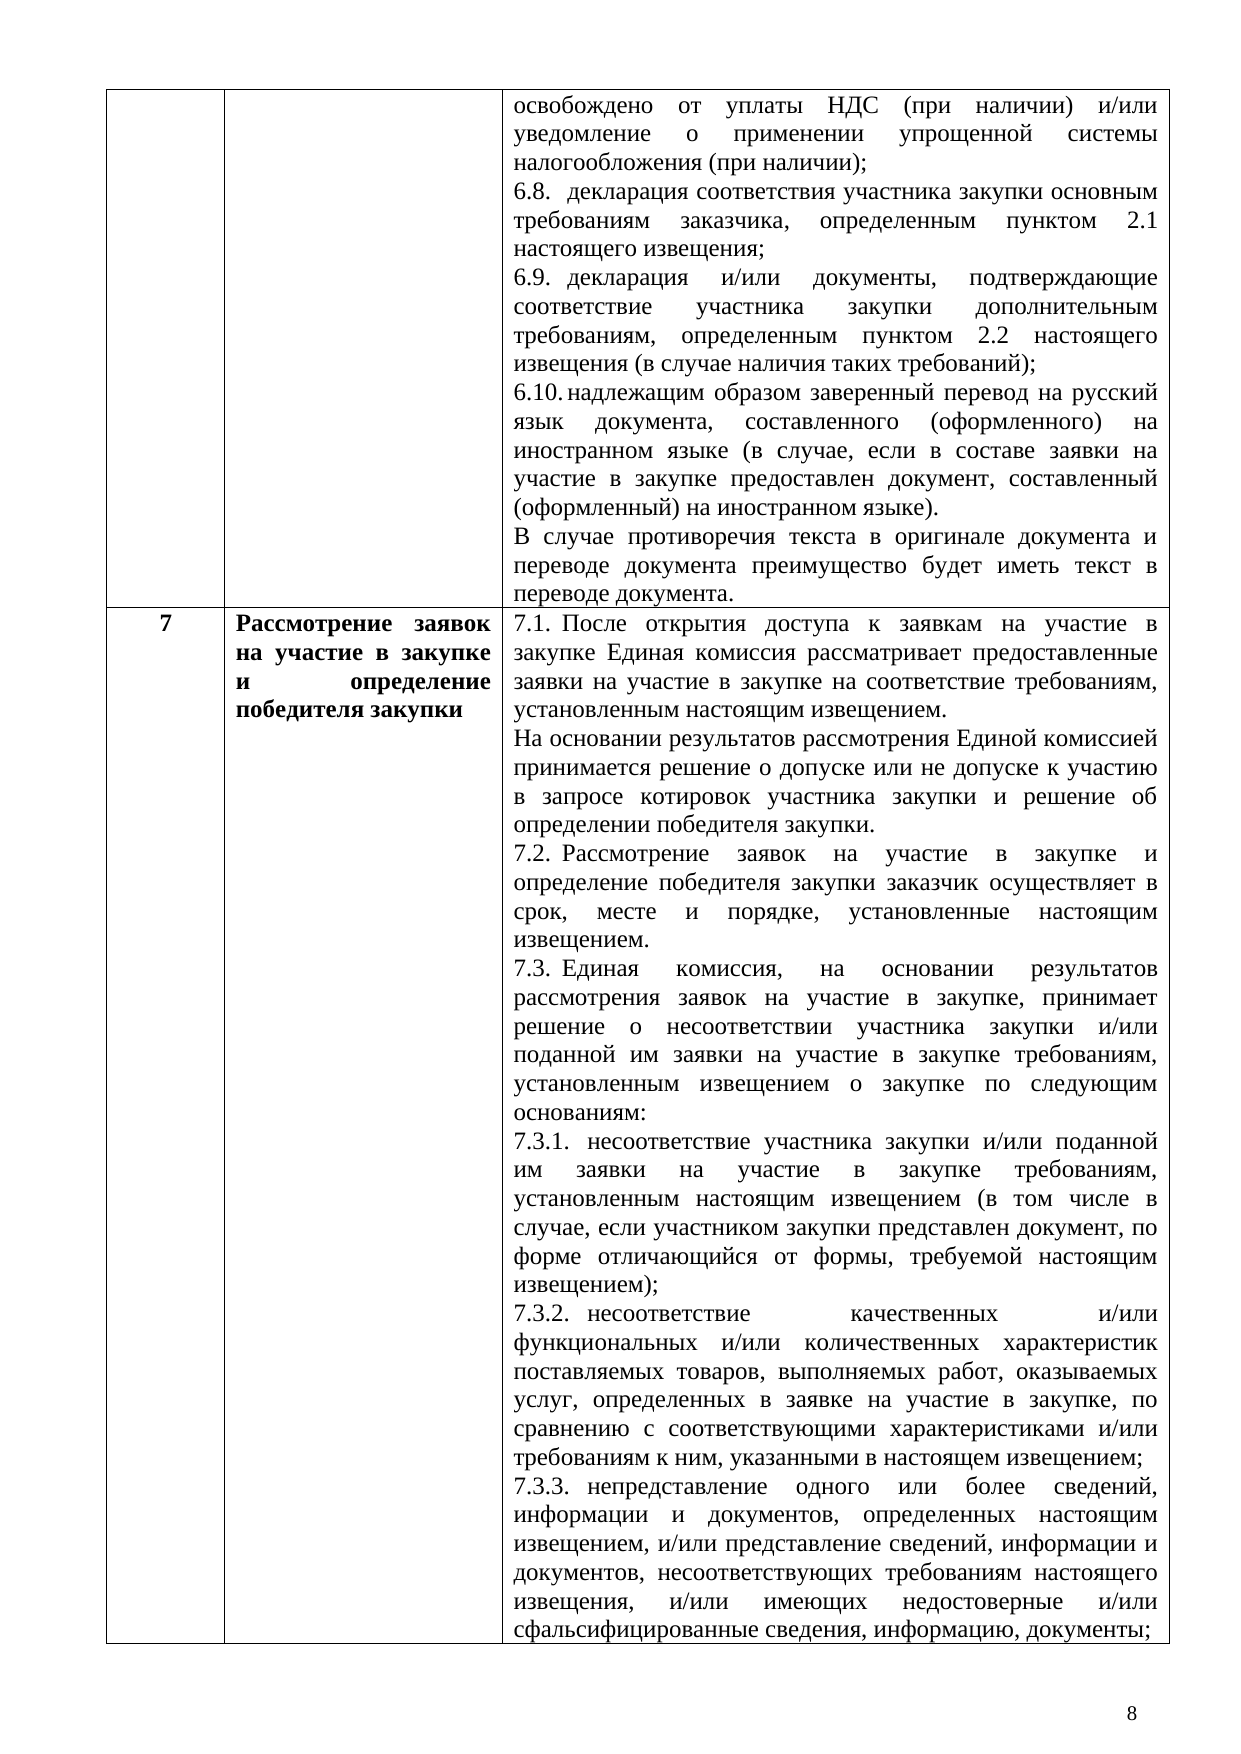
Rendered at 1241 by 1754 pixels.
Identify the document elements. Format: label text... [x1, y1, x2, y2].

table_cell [503, 608, 1169, 1643]
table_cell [225, 90, 502, 607]
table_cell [225, 608, 502, 1643]
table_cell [503, 90, 1169, 607]
table_cell 6 [107, 90, 224, 607]
table_cell 7 [107, 608, 224, 1643]
